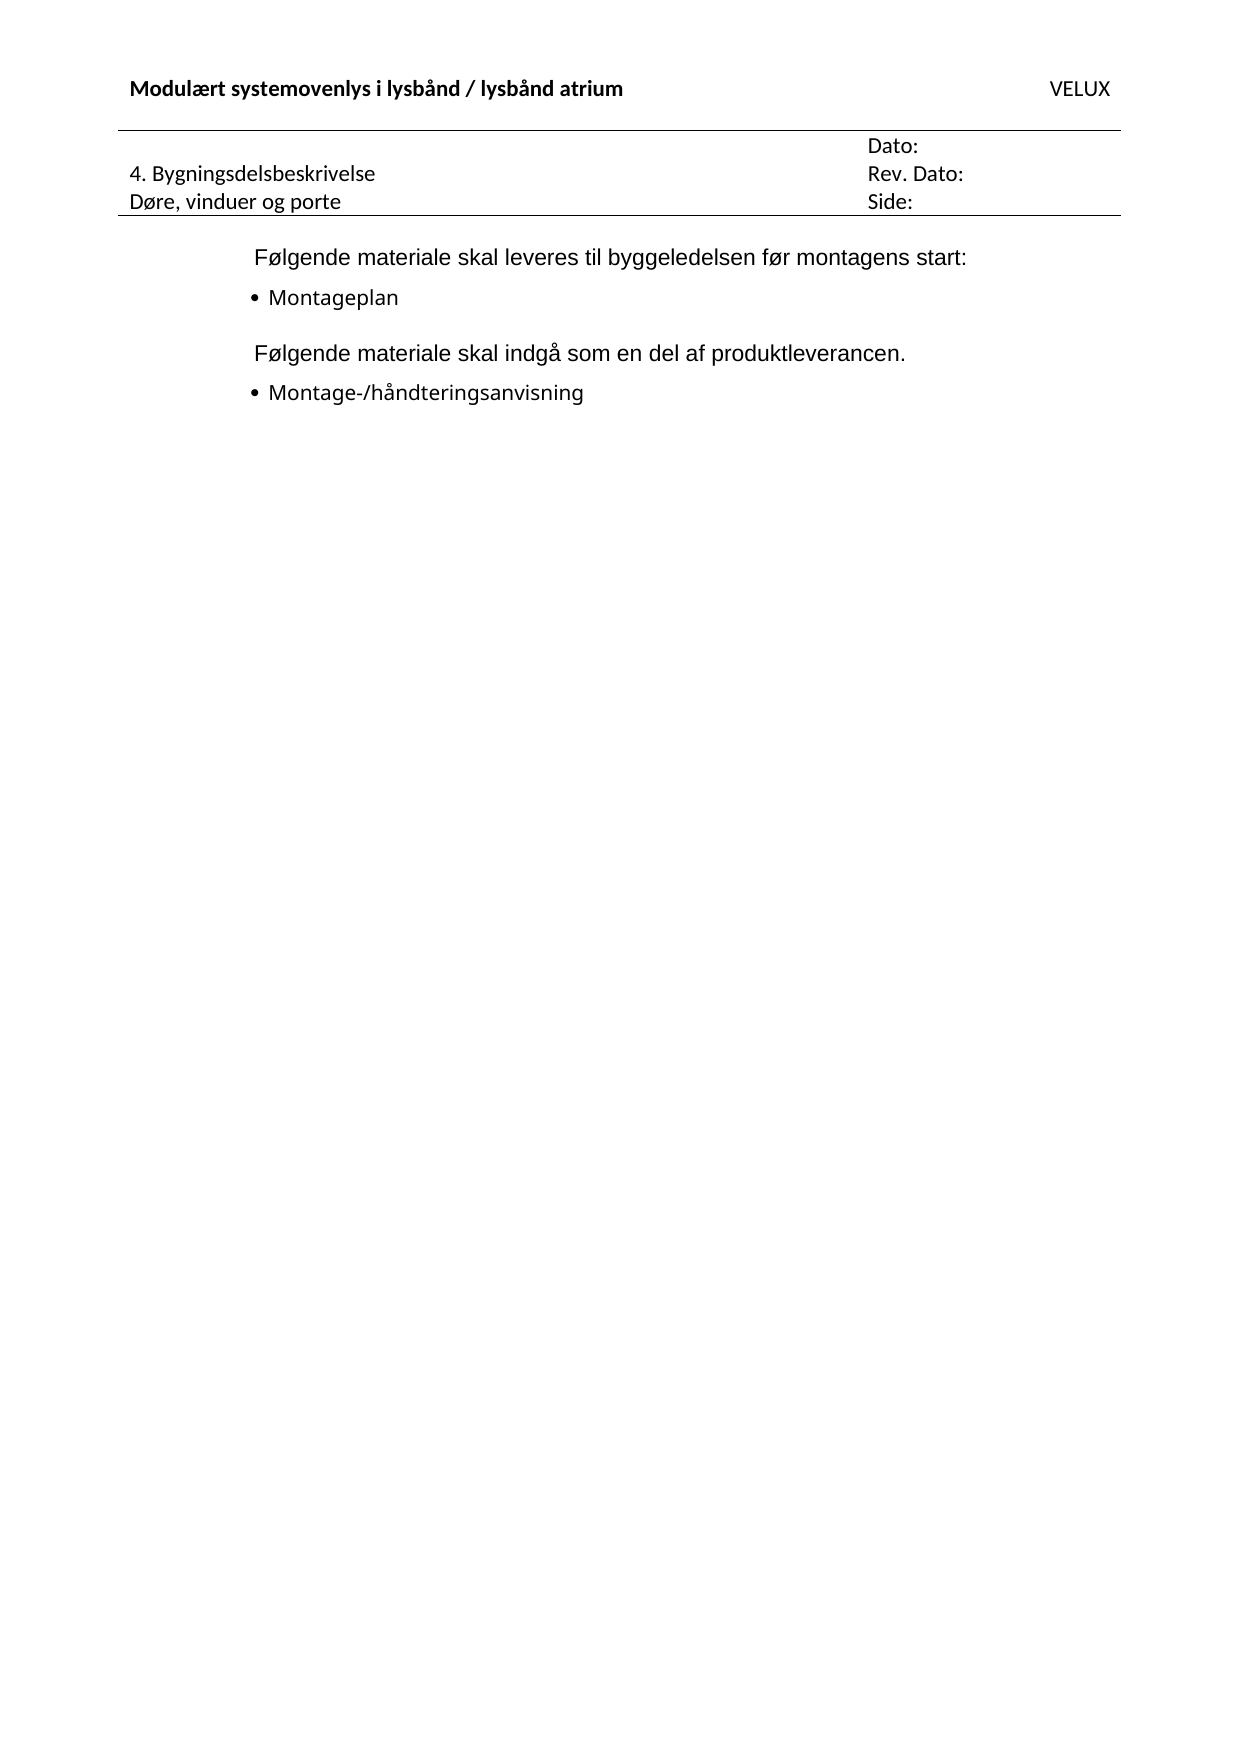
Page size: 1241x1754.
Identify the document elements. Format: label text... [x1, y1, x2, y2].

list Montage-/håndteringsanvisning [251, 378, 1122, 407]
text Følgende materiale skal indgå som en del af produktleverancen. [118, 340, 1122, 366]
text Følgende materiale skal leveres til byggeledelsen før montagens start: [118, 244, 1122, 270]
list Montageplan [251, 283, 1122, 311]
